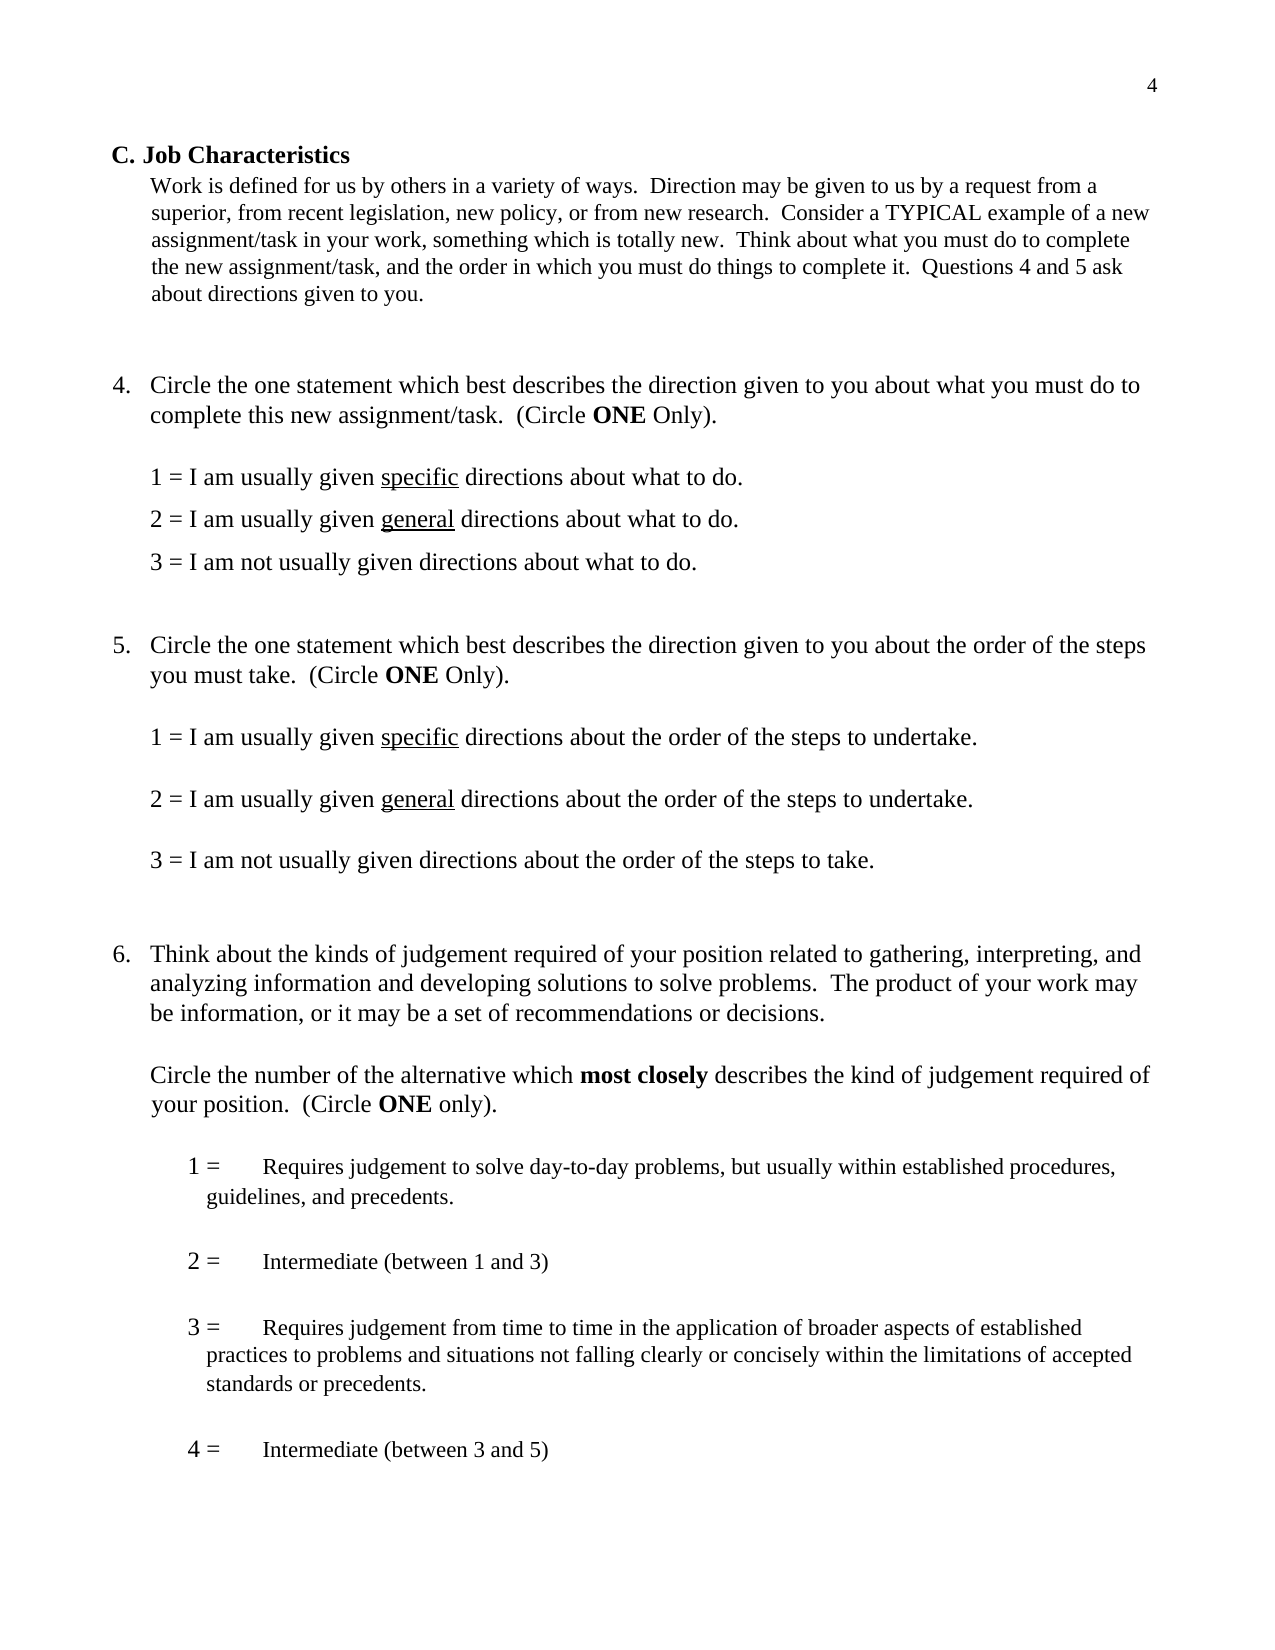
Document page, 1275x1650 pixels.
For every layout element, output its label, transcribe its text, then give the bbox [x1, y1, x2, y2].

list = I am usually given general directions about what to do. [150, 504, 1162, 533]
list Circle the one statement which best describes the direction given to you about the order of the steps you must take. (Circle ONE Only). [112, 630, 1162, 688]
subtitle C. Job Characteristics [111, 141, 1162, 169]
list = I am not usually given directions about what to do. [150, 547, 1162, 576]
list = Intermediate (between 1 and 3) [187, 1246, 1162, 1275]
list = I am usually given specific directions about what to do. [150, 462, 1162, 491]
list = Requires judgement to solve day-to-day problems, but usually within established procedures, guidelines, and precedents. [187, 1151, 1162, 1210]
list Circle the one statement which best describes the direction given to you about what you must do to complete this new assignment/task. (Circle ONE Only). [112, 370, 1162, 429]
list Think about the kinds of judgement required of your position related to gathering, interpreting, and analyzing information and developing solutions to solve problems. The product of your work may be information, or it may be a set of recommendations or decisions. [112, 939, 1162, 1027]
text Work is defined for us by others in a variety of ways. Direction may be given to us by a request from a superior, from recent legislation, new policy, or from new research. Consider a TYPICAL example of a new assignment/task in your work, something which is totally new. Think about what you must do to complete the new assignment/task, and the order in which you must do things to complete it. Questions 4 and 5 ask about directions given to you. [150, 172, 1162, 306]
list = I am usually given general directions about the order of the steps to undertake. [150, 784, 1162, 812]
list = I am not usually given directions about the order of the steps to take. [150, 846, 1162, 874]
list = I am usually given specific directions about the order of the steps to undertake. [150, 722, 1162, 750]
list = Requires judgement from time to time in the application of broader aspects of established practices to problems and situations not falling clearly or concisely within the limitations of accepted standards or precedents. [187, 1312, 1162, 1397]
text Circle the number of the alternative which most closely describes the kind of judgement required of your position. (Circle ONE only). [150, 1060, 1162, 1118]
list = Intermediate (between 3 and 5) [187, 1434, 1162, 1462]
